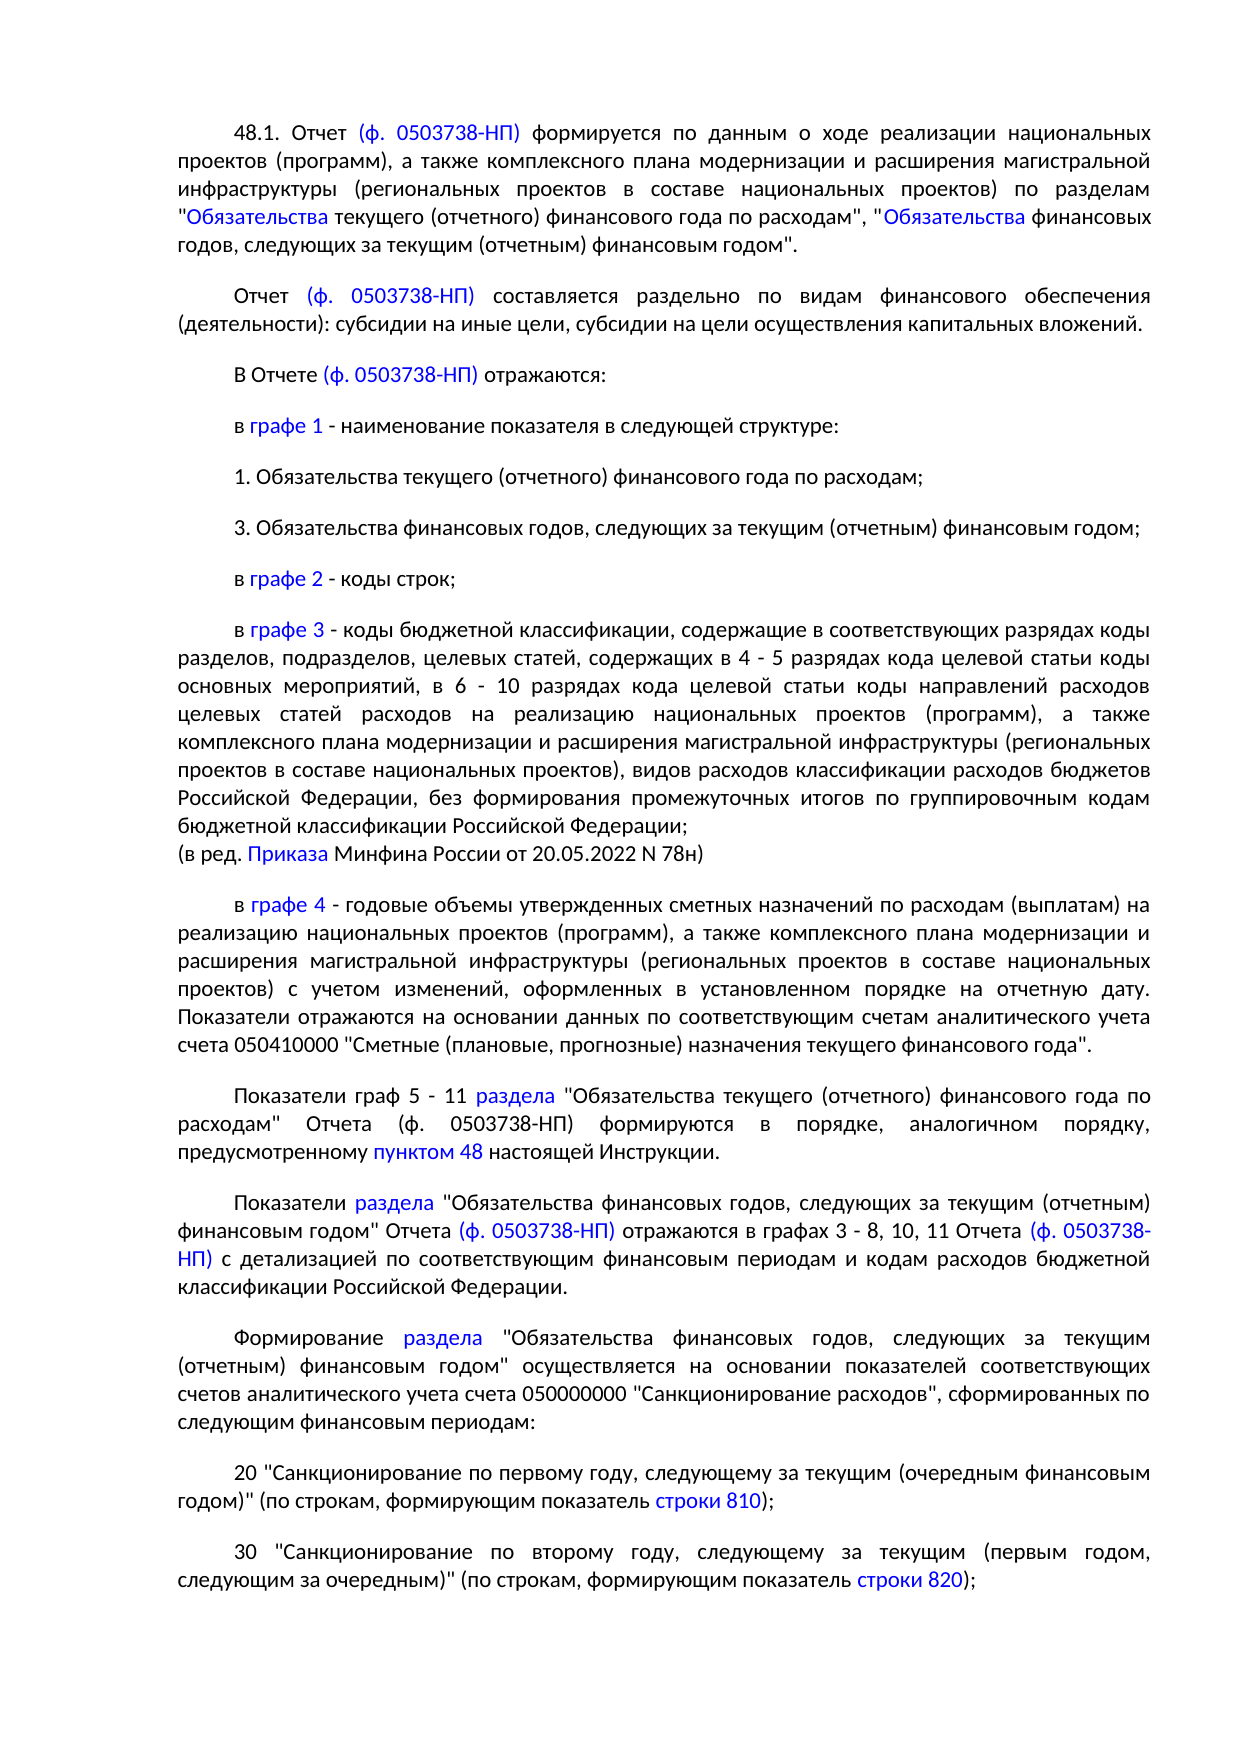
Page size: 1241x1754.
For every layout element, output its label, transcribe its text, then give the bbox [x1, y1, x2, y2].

text в графе 1 - наименование показателя в следующей структуре: [177, 411, 1152, 439]
text в графе 2 - коды строк; [177, 564, 1152, 592]
text В Отчете (ф. 0503738-НП) отражаются: [177, 360, 1152, 388]
text Отчет (ф. 0503738-НП) составляется раздельно по видам финансового обеспечения (деятельности): субсидии на иные цели, субсидии на цели осуществления капитальных вложений. [177, 281, 1152, 337]
text 20 "Санкционирование по первому году, следующему за текущим (очередным финансовым годом)" (по строкам, формирующим показатель строки 810); [177, 1458, 1152, 1514]
text Показатели раздела "Обязательства финансовых годов, следующих за текущим (отчетным) финансовым годом" Отчета (ф. 0503738-НП) отражаются в графах 3 - 8, 10, 11 Отчета (ф. 0503738-НП) с детализацией по соответствующим финансовым периодам и кодам расходов бюджетной классификации Российской Федерации. [177, 1188, 1152, 1300]
text 48.1. Отчет (ф. 0503738-НП) формируется по данным о ходе реализации национальных проектов (программ), а также комплексного плана модернизации и расширения магистральной инфраструктуры (региональных проектов в составе национальных проектов) по разделам "Обязательства текущего (отчетного) финансового года по расходам", "Обязательства финансовых годов, следующих за текущим (отчетным) финансовым годом". [177, 118, 1152, 258]
text Формирование раздела "Обязательства финансовых годов, следующих за текущим (отчетным) финансовым годом" осуществляется на основании показателей соответствующих счетов аналитического учета счета 050000000 "Санкционирование расходов", сформированных по следующим финансовым периодам: [177, 1323, 1152, 1435]
text Показатели граф 5 - 11 раздела "Обязательства текущего (отчетного) финансового года по расходам" Отчета (ф. 0503738-НП) формируются в порядке, аналогичном порядку, предусмотренному пунктом 48 настоящей Инструкции. [177, 1081, 1152, 1165]
text в графе 3 - коды бюджетной классификации, содержащие в соответствующих разрядах коды разделов, подразделов, целевых статей, содержащих в 4 - 5 разрядах кода целевой статьи коды основных мероприятий, в 6 - 10 разрядах кода целевой статьи коды направлений расходов целевых статей расходов на реализацию национальных проектов (программ), а также комплексного плана модернизации и расширения магистральной инфраструктуры (региональных проектов в составе национальных проектов), видов расходов классификации расходов бюджетов Российской Федерации, без формирования промежуточных итогов по группировочным кодам бюджетной классификации Российской Федерации; [177, 615, 1152, 839]
text в графе 4 - годовые объемы утвержденных сметных назначений по расходам (выплатам) на реализацию национальных проектов (программ), а также комплексного плана модернизации и расширения магистральной инфраструктуры (региональных проектов в составе национальных проектов) с учетом изменений, оформленных в установленном порядке на отчетную дату. Показатели отражаются на основании данных по соответствующим счетам аналитического учета счета 050410000 "Сметные (плановые, прогнозные) назначения текущего финансового года". [177, 890, 1152, 1058]
text 1. Обязательства текущего (отчетного) финансового года по расходам; [177, 462, 1152, 490]
text 3. Обязательства финансовых годов, следующих за текущим (отчетным) финансовым годом; [177, 513, 1152, 541]
text 30 "Санкционирование по второму году, следующему за текущим (первым годом, следующим за очередным)" (по строкам, формирующим показатель строки 820); [177, 1537, 1152, 1593]
text (в ред. Приказа Минфина России от 20.05.2022 N 78н) [177, 839, 1152, 867]
